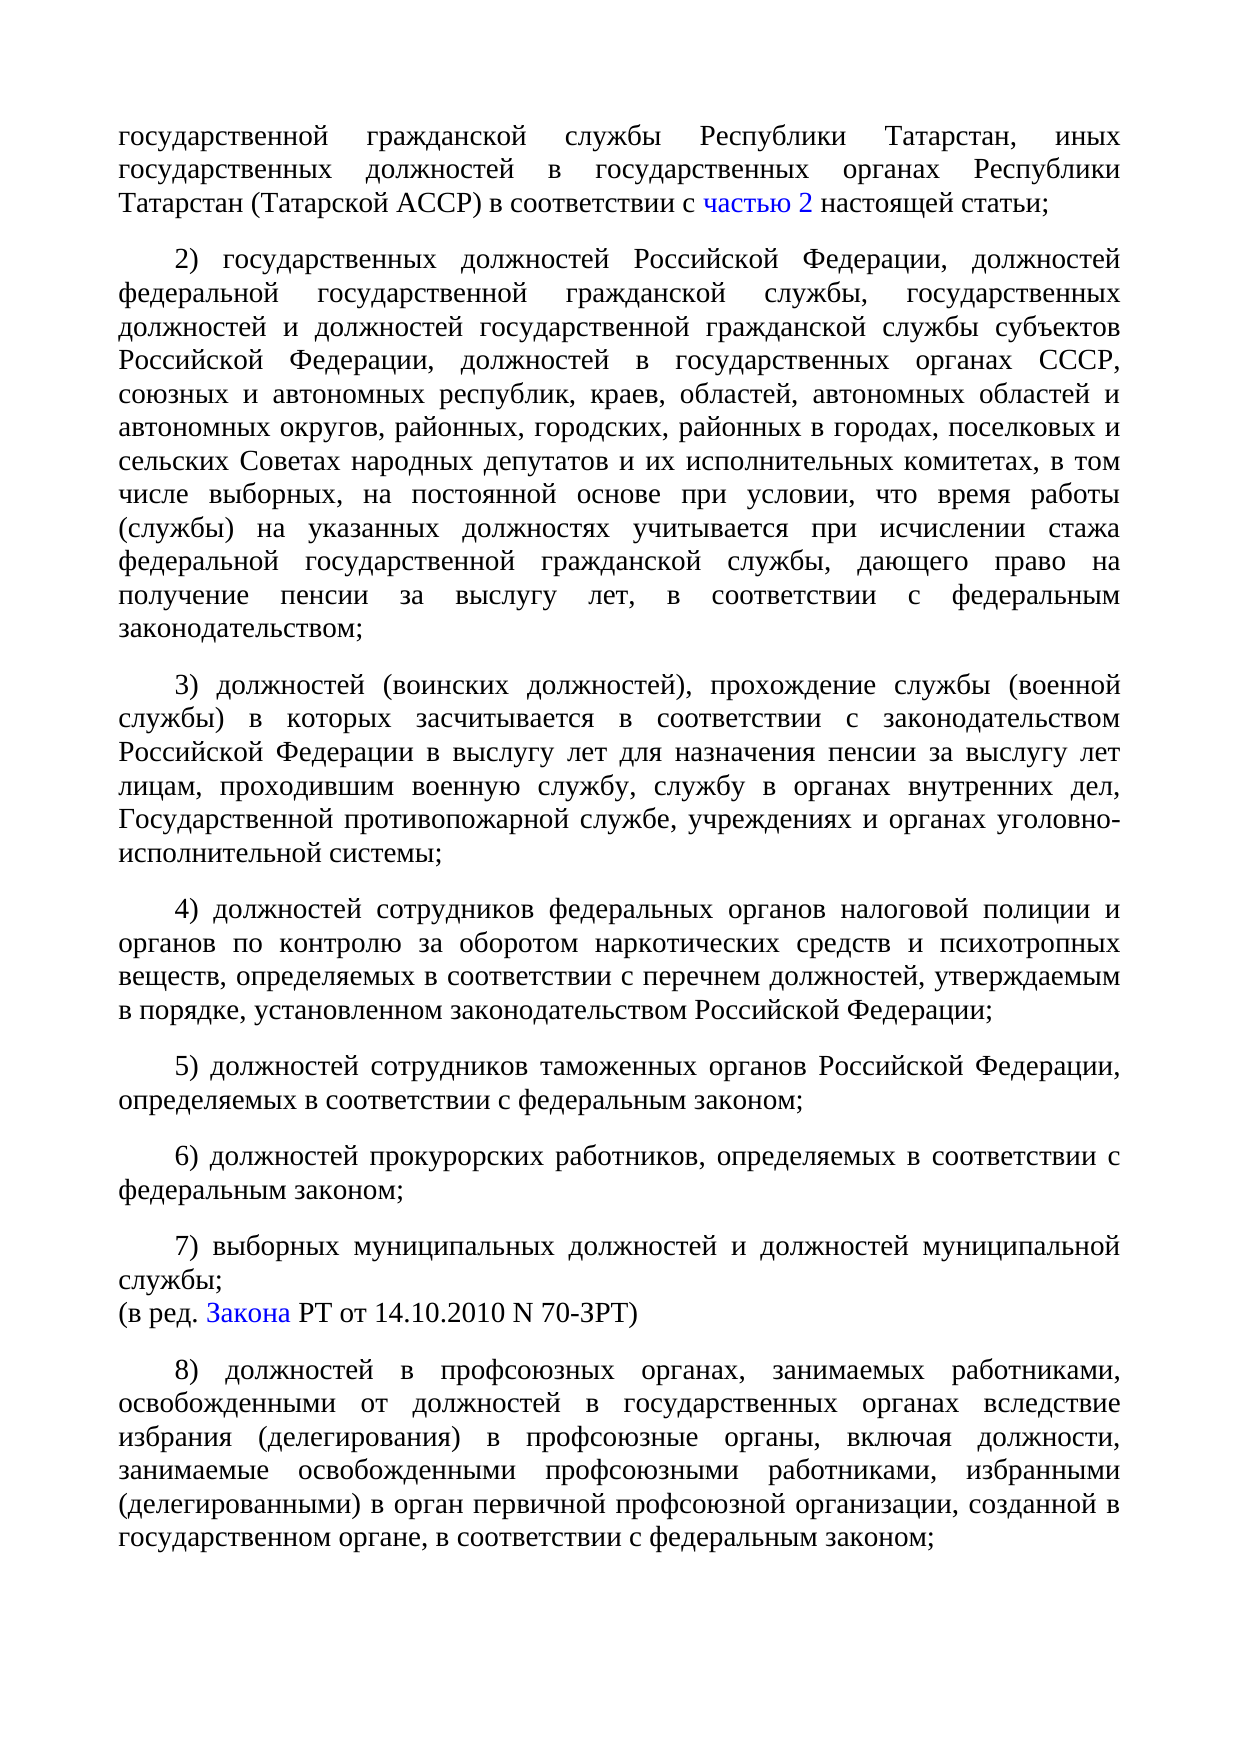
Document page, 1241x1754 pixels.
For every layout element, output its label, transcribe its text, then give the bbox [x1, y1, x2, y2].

text (в ред. Закона РТ от 14.10.2010 N 70-ЗРТ) [118, 1295, 1121, 1329]
text 8) должностей в профсоюзных органах, занимаемых работниками, освобожденными от должностей в государственных органах вследствие избрания (делегирования) в профсоюзные органы, включая должности, занимаемые освобожденными профсоюзными работниками, избранными (делегированными) в орган первичной профсоюзной организации, созданной в государственном органе, в соответствии с федеральным законом; [118, 1352, 1121, 1553]
text 2) государственных должностей Российской Федерации, должностей федеральной государственной гражданской службы, государственных должностей и должностей государственной гражданской службы субъектов Российской Федерации, должностей в государственных органах СССР, союзных и автономных республик, краев, областей, автономных областей и автономных округов, районных, городских, районных в городах, поселковых и сельских Советах народных депутатов и их исполнительных комитетах, в том числе выборных, на постоянной основе при условии, что время работы (службы) на указанных должностях учитывается при исчислении стажа федеральной государственной гражданской службы, дающего право на получение пенсии за выслугу лет, в соответствии с федеральным законодательством; [118, 242, 1121, 644]
text 6) должностей прокурорских работников, определяемых в соответствии с федеральным законом; [118, 1138, 1121, 1205]
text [118, 118, 1121, 219]
text 3) должностей (воинских должностей), прохождение службы (военной службы) в которых засчитывается в соответствии с законодательством Российской Федерации в выслугу лет для назначения пенсии за выслугу лет лицам, проходившим военную службу, службу в органах внутренних дел, Государственной противопожарной службе, учреждениях и органах уголовно-исполнительной системы; [118, 667, 1121, 868]
text 5) должностей сотрудников таможенных органов Российской Федерации, определяемых в соответствии с федеральным законом; [118, 1048, 1121, 1115]
text 4) должностей сотрудников федеральных органов налоговой полиции и органов по контролю за оборотом наркотических средств и психотропных веществ, определяемых в соответствии с перечнем должностей, утверждаемым в порядке, установленном законодательством Российской Федерации; [118, 891, 1121, 1025]
text 7) выборных муниципальных должностей и должностей муниципальной службы; [118, 1228, 1121, 1295]
